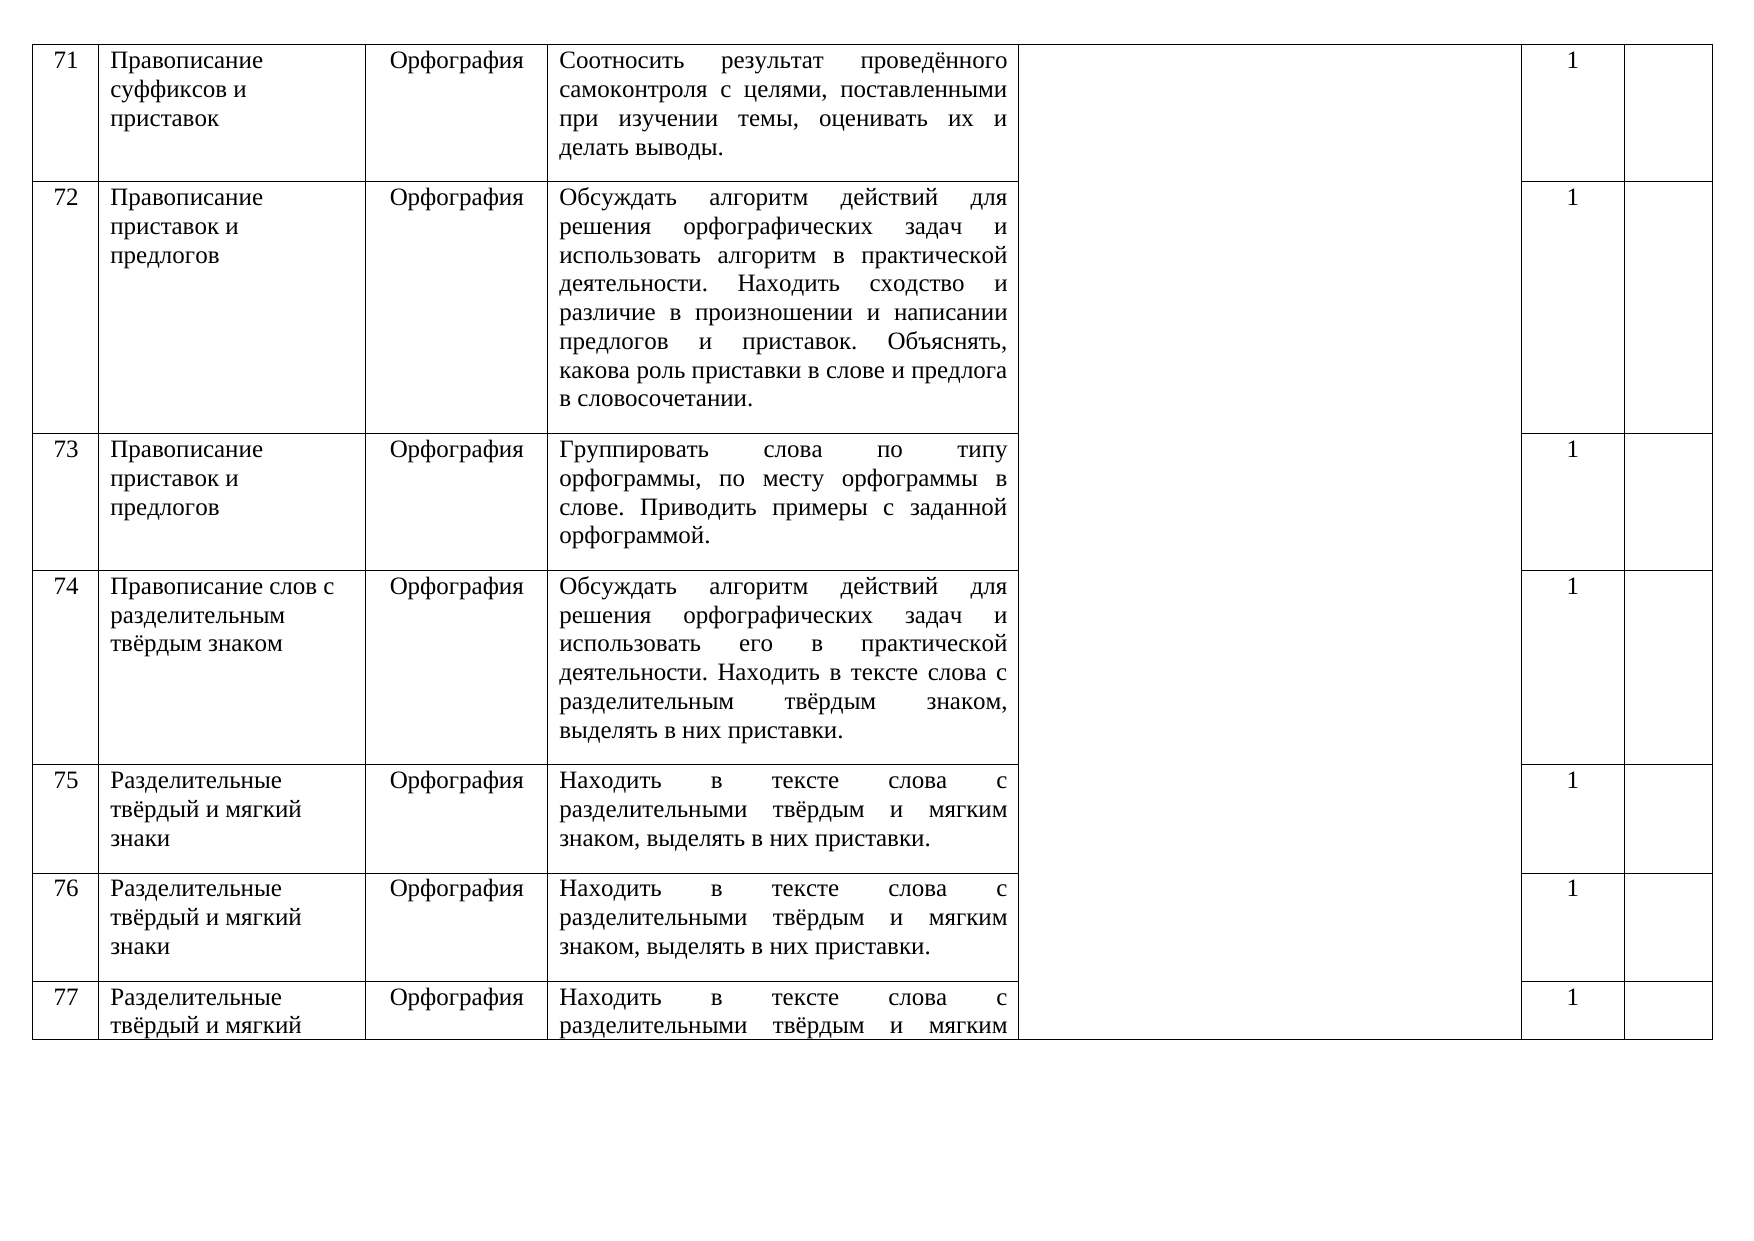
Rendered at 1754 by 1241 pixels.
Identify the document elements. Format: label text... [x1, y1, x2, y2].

table_cell Орфография [366, 182, 547, 433]
table_cell Орфография [366, 434, 547, 570]
table_cell 71 [33, 45, 98, 181]
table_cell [99, 982, 365, 1039]
table_cell [1625, 765, 1712, 872]
table_cell 1 [1522, 45, 1624, 181]
table_cell 72 [33, 182, 98, 433]
table_cell Соотносить результат проведённого самоконтроля с целями, поставленными при изучении темы, оценивать их и делать выводы. [548, 45, 1018, 181]
table_cell Правописание приставок и предлогов [99, 434, 365, 570]
table_cell [1625, 45, 1712, 181]
table_cell 1 [1522, 874, 1624, 981]
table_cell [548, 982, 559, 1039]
table_cell [1625, 434, 1712, 570]
table_cell [1625, 874, 1712, 981]
table_cell Правописание слов с разделительным твёрдым знаком [99, 571, 365, 764]
table_cell [1625, 182, 1712, 433]
table_cell Правописание приставок и предлогов [99, 182, 365, 433]
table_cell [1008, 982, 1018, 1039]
table_cell Орфография [366, 765, 547, 872]
table_cell 1 [1522, 982, 1624, 1039]
table_cell 73 [33, 434, 98, 570]
table_cell Разделительные твёрдый и мягкий знаки [99, 874, 365, 981]
table_cell 1 [1522, 182, 1624, 433]
table_cell 74 [33, 571, 98, 764]
table_cell Обсуждать алгоритм действий для решения орфографических задач и использовать алгоритм в практической деятельности. Находить сходство и различие в произношении и написании предлогов и приставок. Объяснять, какова роль приставки в слове и предлога в словосочетании. [548, 182, 1018, 433]
table_cell Обсуждать алгоритм действий для решения орфографических задач и использовать его в практической деятельности. Находить в тексте слова с разделительным твёрдым знаком, выделять в них приставки. [548, 571, 1018, 764]
table_cell 1 [1522, 571, 1624, 764]
table_cell [1625, 571, 1712, 764]
table_cell Орфография [366, 982, 547, 1039]
table_cell Орфография [366, 45, 547, 181]
table_cell 75 [33, 765, 98, 872]
table_cell Разделительные твёрдый и мягкий знаки [99, 765, 365, 872]
table_cell 77 [33, 982, 98, 1039]
table_cell [1625, 982, 1712, 1039]
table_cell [548, 874, 1018, 981]
table_cell 76 [33, 874, 98, 981]
table_cell Находить в тексте слова с разделительными твёрдым и мягким знаком, выделять в них приставки. [548, 765, 1018, 872]
table_cell Орфография [366, 571, 547, 764]
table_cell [99, 45, 365, 181]
table_cell 1 [1522, 434, 1624, 570]
table_cell 1 [1522, 765, 1624, 872]
table_cell Группировать слова по типу орфограммы, по месту орфограммы в слове. Приводить примеры с заданной орфограммой. [548, 434, 1018, 570]
table_cell Орфография [366, 874, 547, 981]
